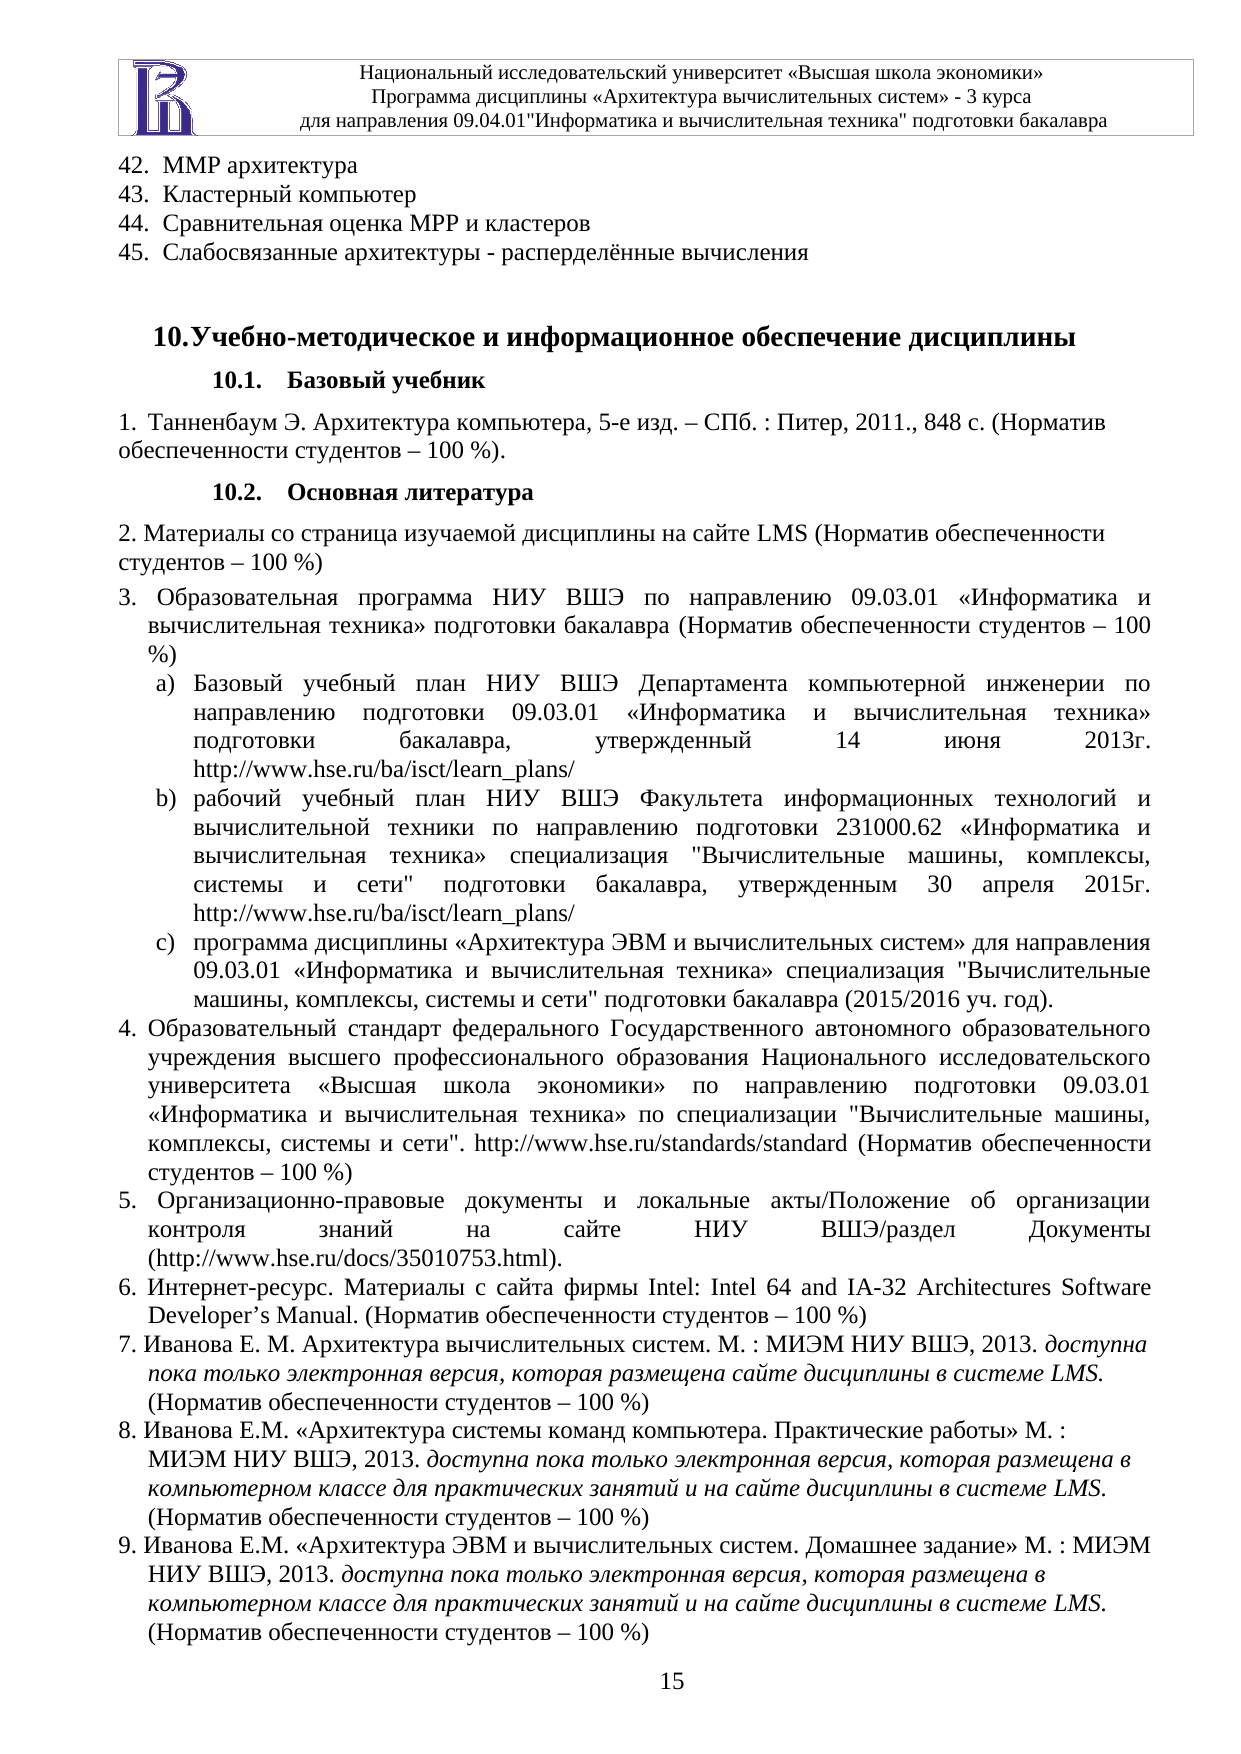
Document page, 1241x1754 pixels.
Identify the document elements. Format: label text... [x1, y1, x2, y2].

list Слабосвязанные архитектуры - расперделённые вычисления [118, 237, 1152, 266]
list Кластерный компьютер [118, 179, 1152, 208]
list ММР архитектура [118, 151, 1152, 179]
subtitle Учебно-методическое и информационное обеспечение дисциплины [152, 319, 1152, 353]
list Сравнительная оценка МРР и кластеров [118, 208, 1152, 237]
text 4. Образовательный стандарт федерального Государственного автономного образовательного учреждения высшего профессионального образования Национального исследовательского университета «Высшая школа экономики» по направлению подготовки 09.03.01 «Информатика и вычислительная техника» по специализации "Вычислительные машины, комплексы, системы и сети". http://www.hse.ru/standards/standard (Норматив обеспеченности студентов – 100 %) [118, 1013, 1152, 1185]
text 5. Организационно-правовые документы и локальные акты/Положение об организации контроля знаний на сайте НИУ ВШЭ/раздел Документы (http://www.hse.ru/docs/35010753.html). [118, 1185, 1152, 1272]
text 3. Образовательная программа НИУ ВШЭ по направлению 09.03.01 «Информатика и вычислительная техника» подготовки бакалавра (Норматив обеспеченности студентов – 100 %) [118, 582, 1152, 668]
text 8. Иванова Е.М. «Архитектура системы команд компьютера. Практические работы» М. : МИЭМ НИУ ВШЭ, 2013. доступна пока только электронная версия, которая размещена в компьютерном классе для практических занятий и на сайте дисциплины в системе LMS. (Норматив обеспеченности студентов – 100 %) [118, 1415, 1152, 1530]
subtitle Основная литература [212, 477, 1152, 505]
subtitle 2. Материалы со страница изучаемой дисциплины на сайте LMS (Норматив обеспеченности студентов – 100 %) [118, 518, 1152, 575]
subtitle 1. Танненбаум Э. Архитектура компьютера, 5-е изд. – СПб. : Питер, 2011., 848 с. (Норматив обеспеченности студентов – 100 %). [118, 407, 1152, 464]
text 6. Интернет-ресурс. Материалы с сайта фирмы Intel: Intel 64 and IA-32 Architectures Software Developer’s Manual. (Норматив обеспеченности студентов – 100 %) [118, 1272, 1152, 1329]
list рабочий учебный план НИУ ВШЭ Факультета информационных технологий и вычислительной техники по направлению подготовки 231000.62 «Информатика и вычислительная техника» специализация "Вычислительные машины, комплексы, системы и сети" подготовки бакалавра, утвержденным 30 апреля 2015г. http://www.hse.ru/ba/isct/learn_plans/ [156, 783, 1152, 927]
text 9. Иванова Е.М. «Архитектура ЭВМ и вычислительных систем. Домашнее задание» М. : МИЭМ НИУ ВШЭ, 2013. доступна пока только электронная версия, которая размещена в компьютерном классе для практических занятий и на сайте дисциплины в системе LMS. (Норматив обеспеченности студентов – 100 %) [118, 1530, 1152, 1645]
subtitle Базовый учебник [212, 365, 1152, 394]
text 7. Иванова Е. М. Архитектура вычислительных систем. М. : МИЭМ НИУ ВШЭ, 2013. доступна пока только электронная версия, которая размещена сайте дисциплины в системе LMS. (Норматив обеспеченности студентов – 100 %) [118, 1329, 1152, 1415]
list программа дисциплины «Архитектура ЭВМ и вычислительных систем» для направления 09.03.01 «Информатика и вычислительная техника» специализация "Вычислительные машины, комплексы, системы и сети" подготовки бакалавра (2015/2016 уч. год). [156, 927, 1152, 1013]
picture [129, 60, 199, 136]
list Базовый учебный план НИУ ВШЭ Департамента компьютерной инженерии по направлению подготовки 09.03.01 «Информатика и вычислительная техника» подготовки бакалавра, утвержденный 14 июня 2013г. http://www.hse.ru/ba/isct/learn_plans/ [156, 668, 1152, 783]
